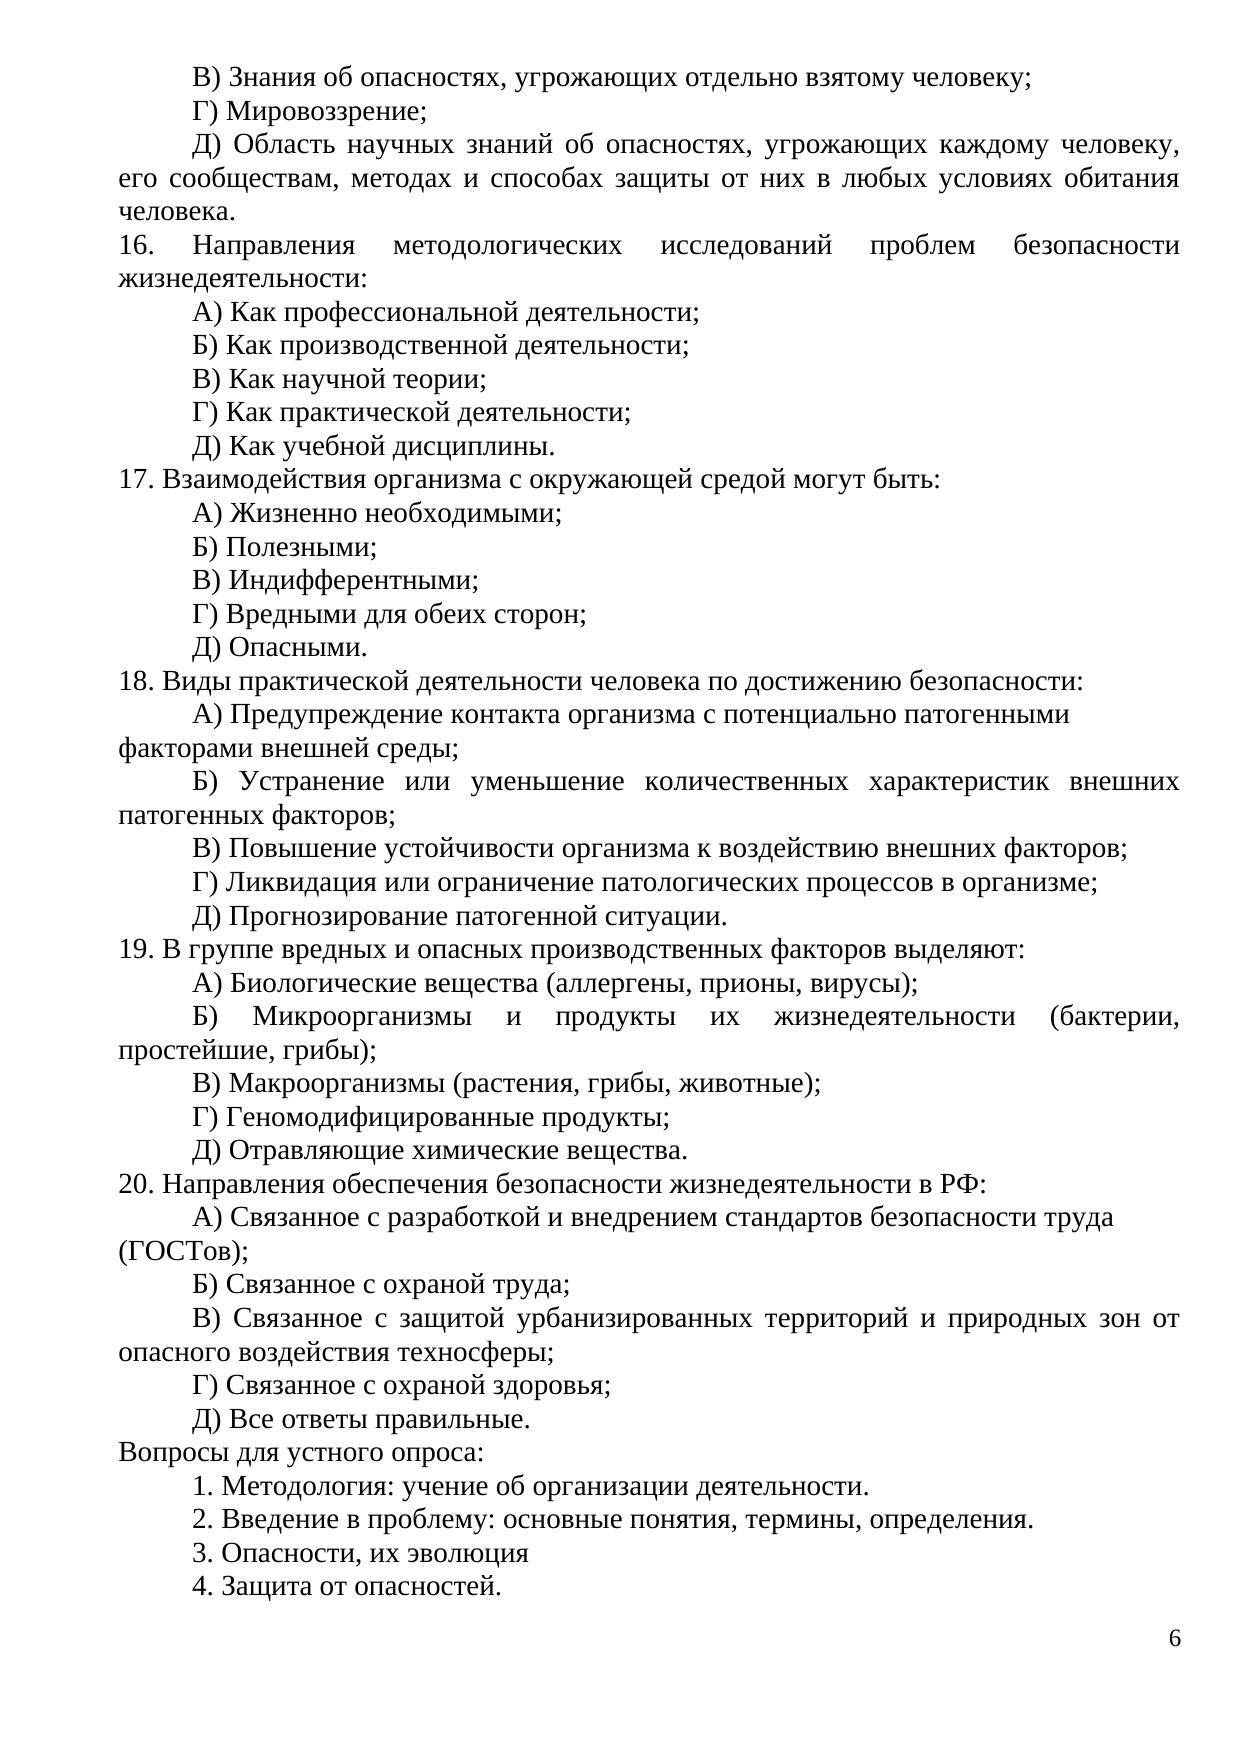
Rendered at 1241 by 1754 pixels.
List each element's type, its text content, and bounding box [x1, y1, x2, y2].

text Б) Полезными; [118, 529, 1181, 562]
text В) Как научной теории; [118, 361, 1181, 394]
text А) Как профессиональной деятельности; [118, 294, 1181, 327]
text А) Биологические вещества (аллергены, прионы, вирусы); [118, 965, 1181, 998]
text Б) Устранение или уменьшение количественных характеристик внешних патогенных факторов; [118, 763, 1181, 831]
text А) Жизненно необходимыми; [118, 495, 1181, 529]
text В) Макроорганизмы (растения, грибы, животные); [118, 1065, 1181, 1099]
text 19. В группе вредных и опасных производственных факторов выделяют: [118, 931, 1181, 965]
text 3. Опасности, их эволюция [118, 1535, 1181, 1568]
text В) Знания об опасностях, угрожающих отдельно взятому человеку; [118, 59, 1181, 93]
text В) Повышение устойчивости организма к воздействию внешних факторов; [118, 831, 1181, 864]
text Вопросы для устного опроса: [118, 1434, 1181, 1468]
text 4. Защита от опасностей. [118, 1568, 1181, 1602]
text Д) Отравляющие химические вещества. [118, 1132, 1181, 1166]
text Б) Связанное с охраной труда; [118, 1267, 1181, 1300]
text Г) Геномодифицированные продукты; [118, 1099, 1181, 1132]
text Б) Как производственной деятельности; [118, 327, 1181, 361]
text Д) Область научных знаний об опасностях, угрожающих каждому человеку, его сообществам, методах и способах защиты от них в любых условиях обитания человека. [118, 126, 1181, 227]
text А) Связанное с разработкой и внедрением стандартов безопасности труда (ГОСТов); [118, 1199, 1181, 1267]
text Г) Как практической деятельности; [118, 394, 1181, 428]
text В) Связанное с защитой урбанизированных территорий и природных зон от опасного воздействия техносферы; [118, 1300, 1181, 1367]
text Д) Опасными. [118, 629, 1181, 663]
text Д) Как учебной дисциплины. [118, 428, 1181, 462]
text 18. Виды практической деятельности человека по достижению безопасности: [118, 663, 1181, 696]
text Д) Прогнозирование патогенной ситуации. [118, 898, 1181, 931]
text Г) Мировоззрение; [118, 93, 1181, 126]
text Г) Ликвидация или ограничение патологических процессов в организме; [118, 864, 1181, 898]
text А) Предупреждение контакта организма с потенциально патогенными факторами внешней среды; [118, 696, 1181, 763]
text 2. Введение в проблему: основные понятия, термины, определения. [118, 1501, 1181, 1535]
text 20. Направления обеспечения безопасности жизнедеятельности в РФ: [118, 1166, 1181, 1199]
text 1. Методология: учение об организации деятельности. [118, 1468, 1181, 1501]
text Д) Все ответы правильные. [118, 1401, 1181, 1434]
text Г) Вредными для обеих сторон; [118, 596, 1181, 629]
text Г) Связанное с охраной здоровья; [118, 1367, 1181, 1401]
text 17. Взаимодействия организма с окружающей средой могут быть: [118, 462, 1181, 495]
text Б) Микроорганизмы и продукты их жизнедеятельности (бактерии, простейшие, грибы); [118, 998, 1181, 1065]
text 16. Направления методологических исследований проблем безопасности жизнедеятельности: [118, 227, 1181, 294]
text В) Индифферентными; [118, 562, 1181, 596]
